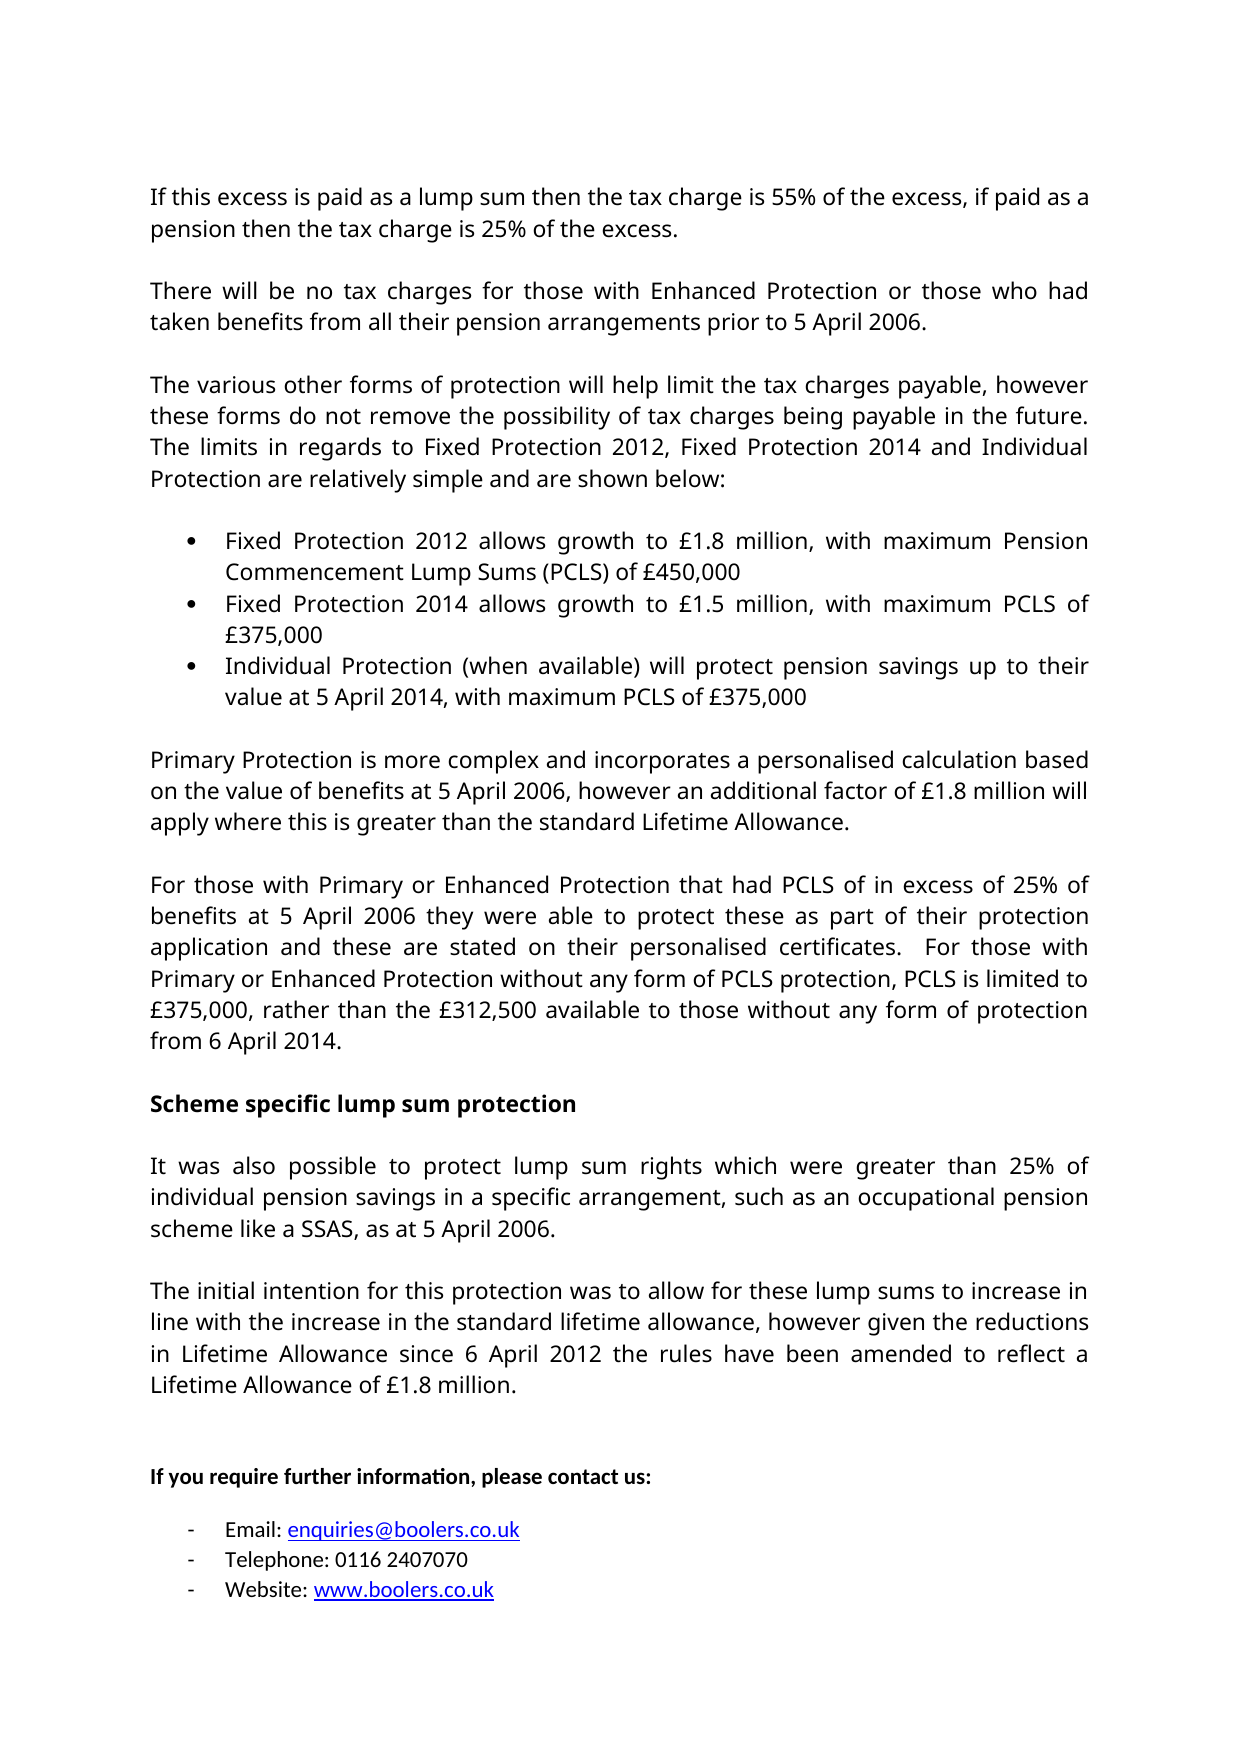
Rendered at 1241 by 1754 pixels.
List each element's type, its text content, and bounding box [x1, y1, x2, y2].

text It was also possible to protect lump sum rights which were greater than 25% of individual pension savings in a specific arrangement, such as an occupational pension scheme like a SSAS, as at 5 April 2006. [150, 1150, 1090, 1244]
text Scheme specific lump sum protection [150, 1087, 1090, 1119]
list Telephone: 0116 2407070 [187, 1545, 1090, 1573]
text If this excess is paid as a lump sum then the tax charge is 55% of the excess, if paid as a pension then the tax charge is 25% of the excess. [150, 181, 1090, 244]
text There will be no tax charges for those with Enhanced Protection or those who had taken benefits from all their pension arrangements prior to 5 April 2006. [150, 275, 1090, 337]
list Individual Protection (when available) will protect pension savings up to their value at 5 April 2014, with maximum PCLS of £375,000 [187, 650, 1090, 712]
list Fixed Protection 2014 allows growth to £1.5 million, with maximum PCLS of £375,000 [187, 587, 1090, 650]
text If you require further information, please contact us: [150, 1462, 1090, 1491]
text For those with Primary or Enhanced Protection that had PCLS of in excess of 25% of benefits at 5 April 2006 they were able to protect these as part of their protection application and these are stated on their personalised certificates. For those with Primary or Enhanced Protection without any form of PCLS protection, PCLS is limited to £375,000, rather than the £312,500 available to those without any form of protection from 6 April 2014. [150, 869, 1090, 1056]
text Primary Protection is more complex and incorporates a personalised calculation based on the value of benefits at 5 April 2006, however an additional factor of £1.8 million will apply where this is greater than the standard Lifetime Allowance. [150, 744, 1090, 837]
text The various other forms of protection will help limit the tax charges payable, however these forms do not remove the possibility of tax charges being payable in the future. The limits in regards to Fixed Protection 2012, Fixed Protection 2014 and Individual Protection are relatively simple and are shown below: [150, 369, 1090, 494]
list Fixed Protection 2012 allows growth to £1.8 million, with maximum Pension Commencement Lump Sums (PCLS) of £450,000 [187, 525, 1090, 587]
list Email: enquiries@boolers.co.uk [187, 1516, 1090, 1543]
list Website: www.boolers.co.uk [187, 1575, 1090, 1603]
text The initial intention for this protection was to allow for these lump sums to increase in line with the increase in the standard lifetime allowance, however given the reductions in Lifetime Allowance since 6 April 2012 the rules have been amended to reflect a Lifetime Allowance of £1.8 million. [150, 1275, 1090, 1400]
